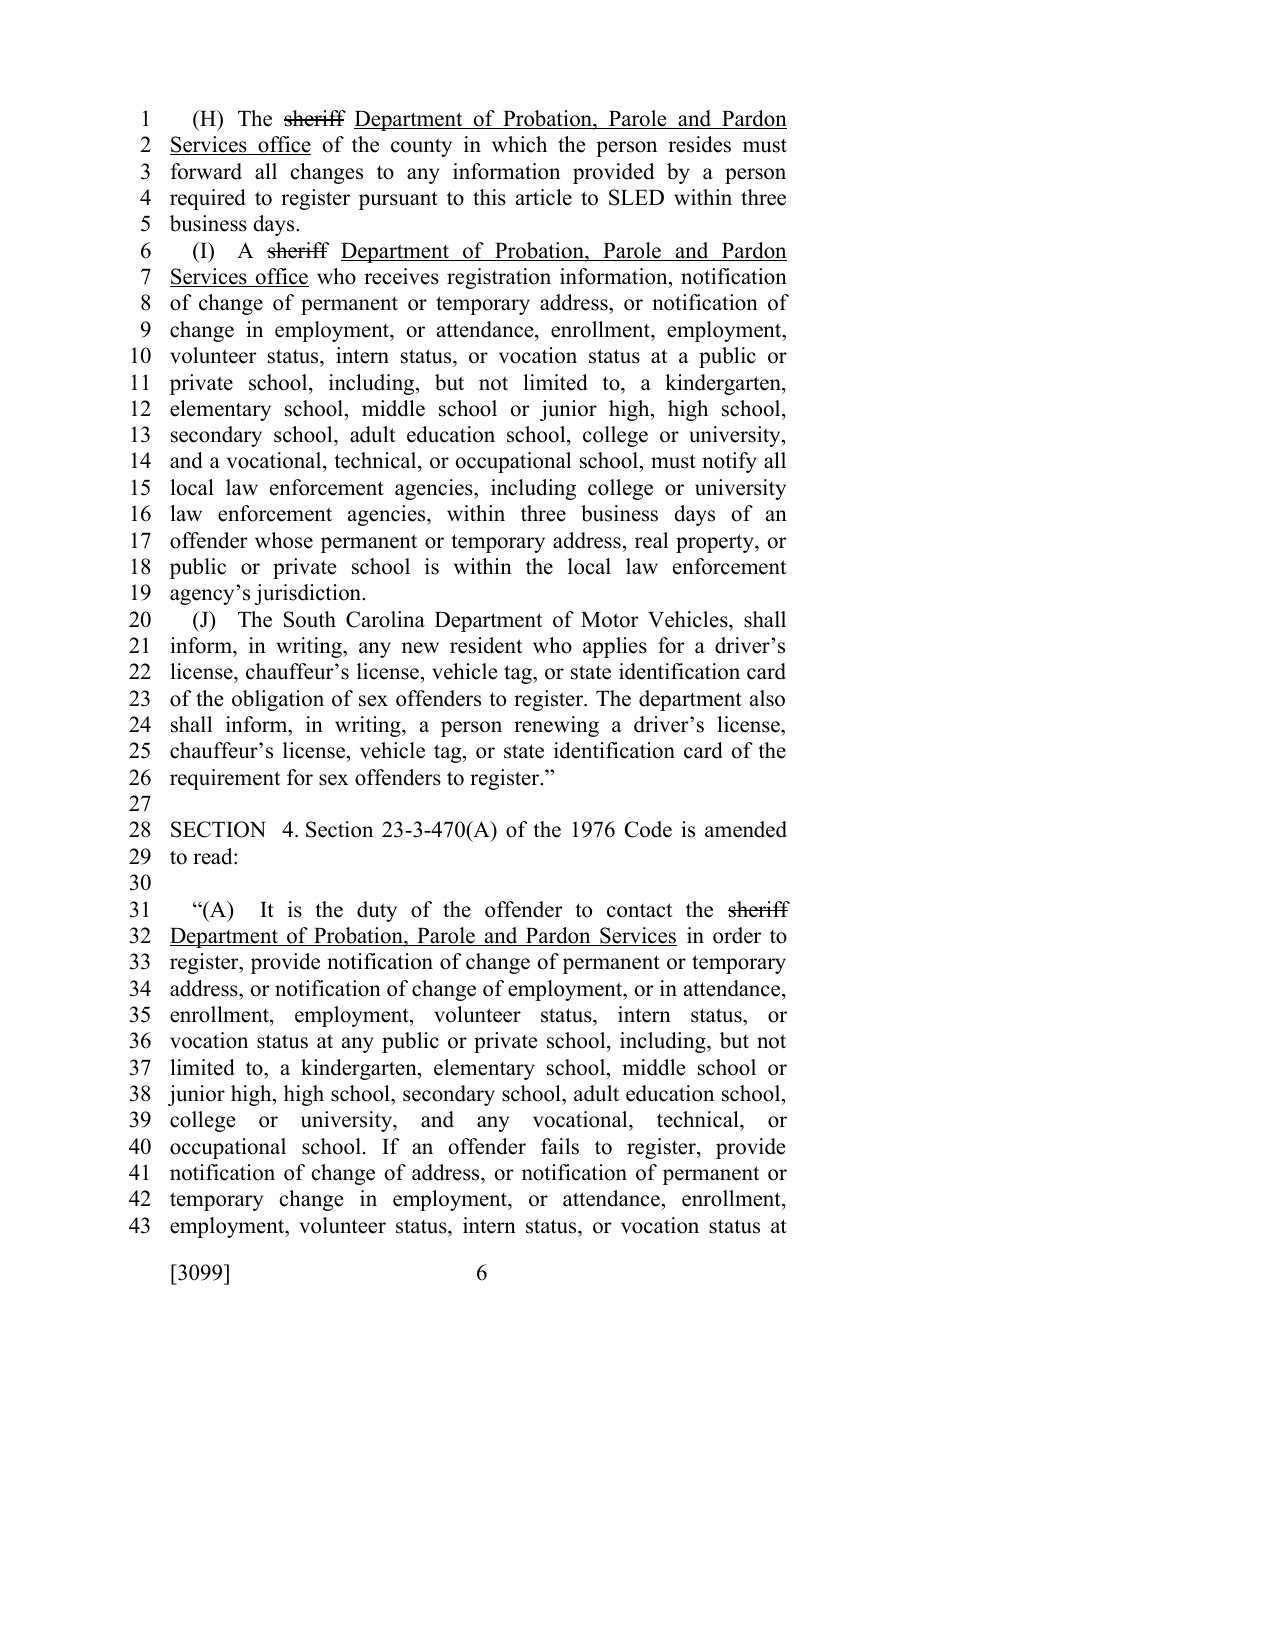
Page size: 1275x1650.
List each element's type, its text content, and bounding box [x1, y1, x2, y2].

text (H) The sheriff Department of Probation, Parole and Pardon Services office of the county in which the person resides must forward all changes to any information provided by a person required to register pursuant to this article to SLED within three business days. [169, 105, 787, 237]
text (J) The South Carolina Department of Motor Vehicles, shall inform, in writing, any new resident who applies for a driver’s license, chauffeur’s license, vehicle tag, or state identification card of the obligation of sex offenders to register. The department also shall inform, in writing, a person renewing a driver’s license, chauffeur’s license, vehicle tag, or state identification card of the requirement for sex offenders to register.” [169, 606, 787, 790]
text (I) A sheriff Department of Probation, Parole and Pardon Services office who receives registration information, notification of change of permanent or temporary address, or notification of change in employment, or attendance, enrollment, employment, volunteer status, intern status, or vocation status at a public or private school, including, but not limited to, a kindergarten, elementary school, middle school or junior high, high school, secondary school, adult education school, college or university, and a vocational, technical, or occupational school, must notify all local law enforcement agencies, including college or university law enforcement agencies, within three business days of an offender whose permanent or temporary address, real property, or public or private school is within the local law enforcement agency’s jurisdiction. [169, 237, 787, 606]
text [169, 896, 787, 1238]
text SECTION 4. Section 23-3-470(A) of the 1976 Code is amended to read: [169, 817, 787, 869]
